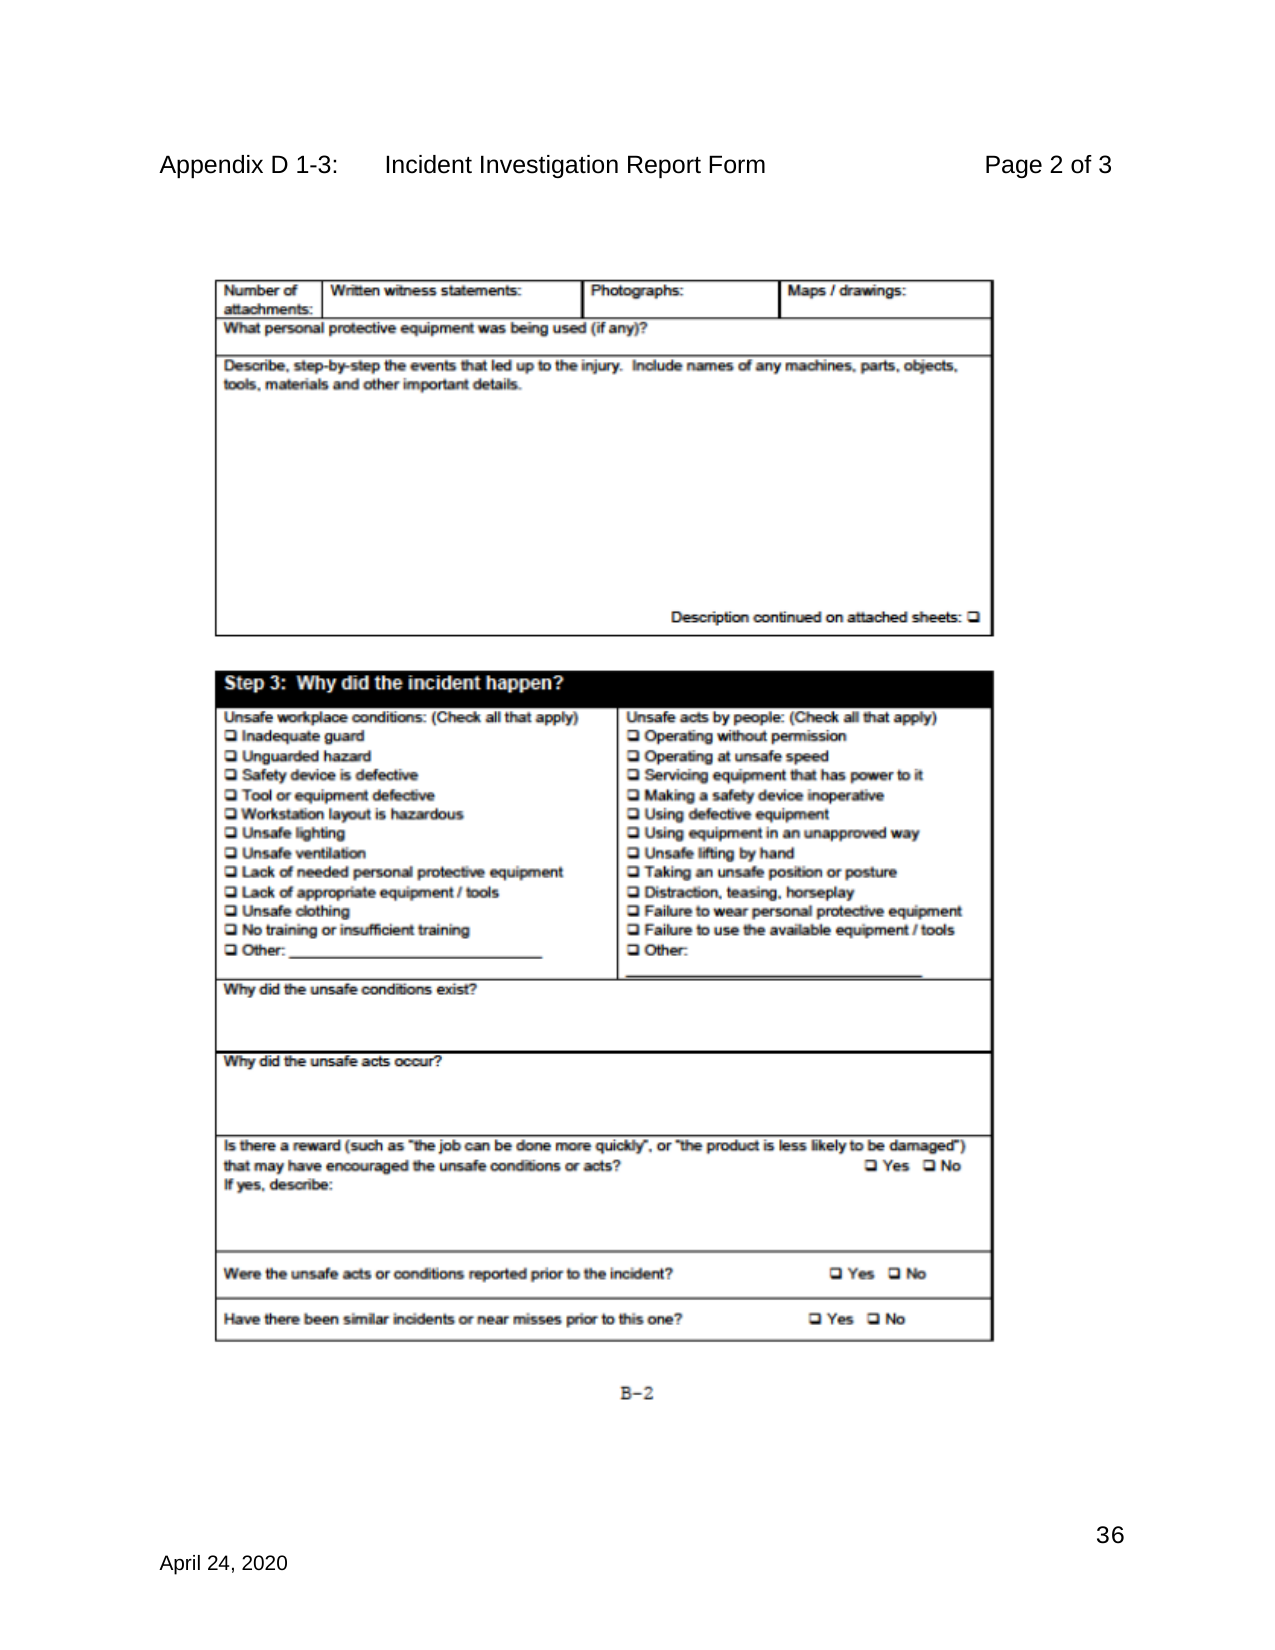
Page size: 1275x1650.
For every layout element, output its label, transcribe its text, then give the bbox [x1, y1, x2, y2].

text Appendix D 1-3: Incident Investigation Report Form Page 2 of 3 [159, 150, 1125, 179]
